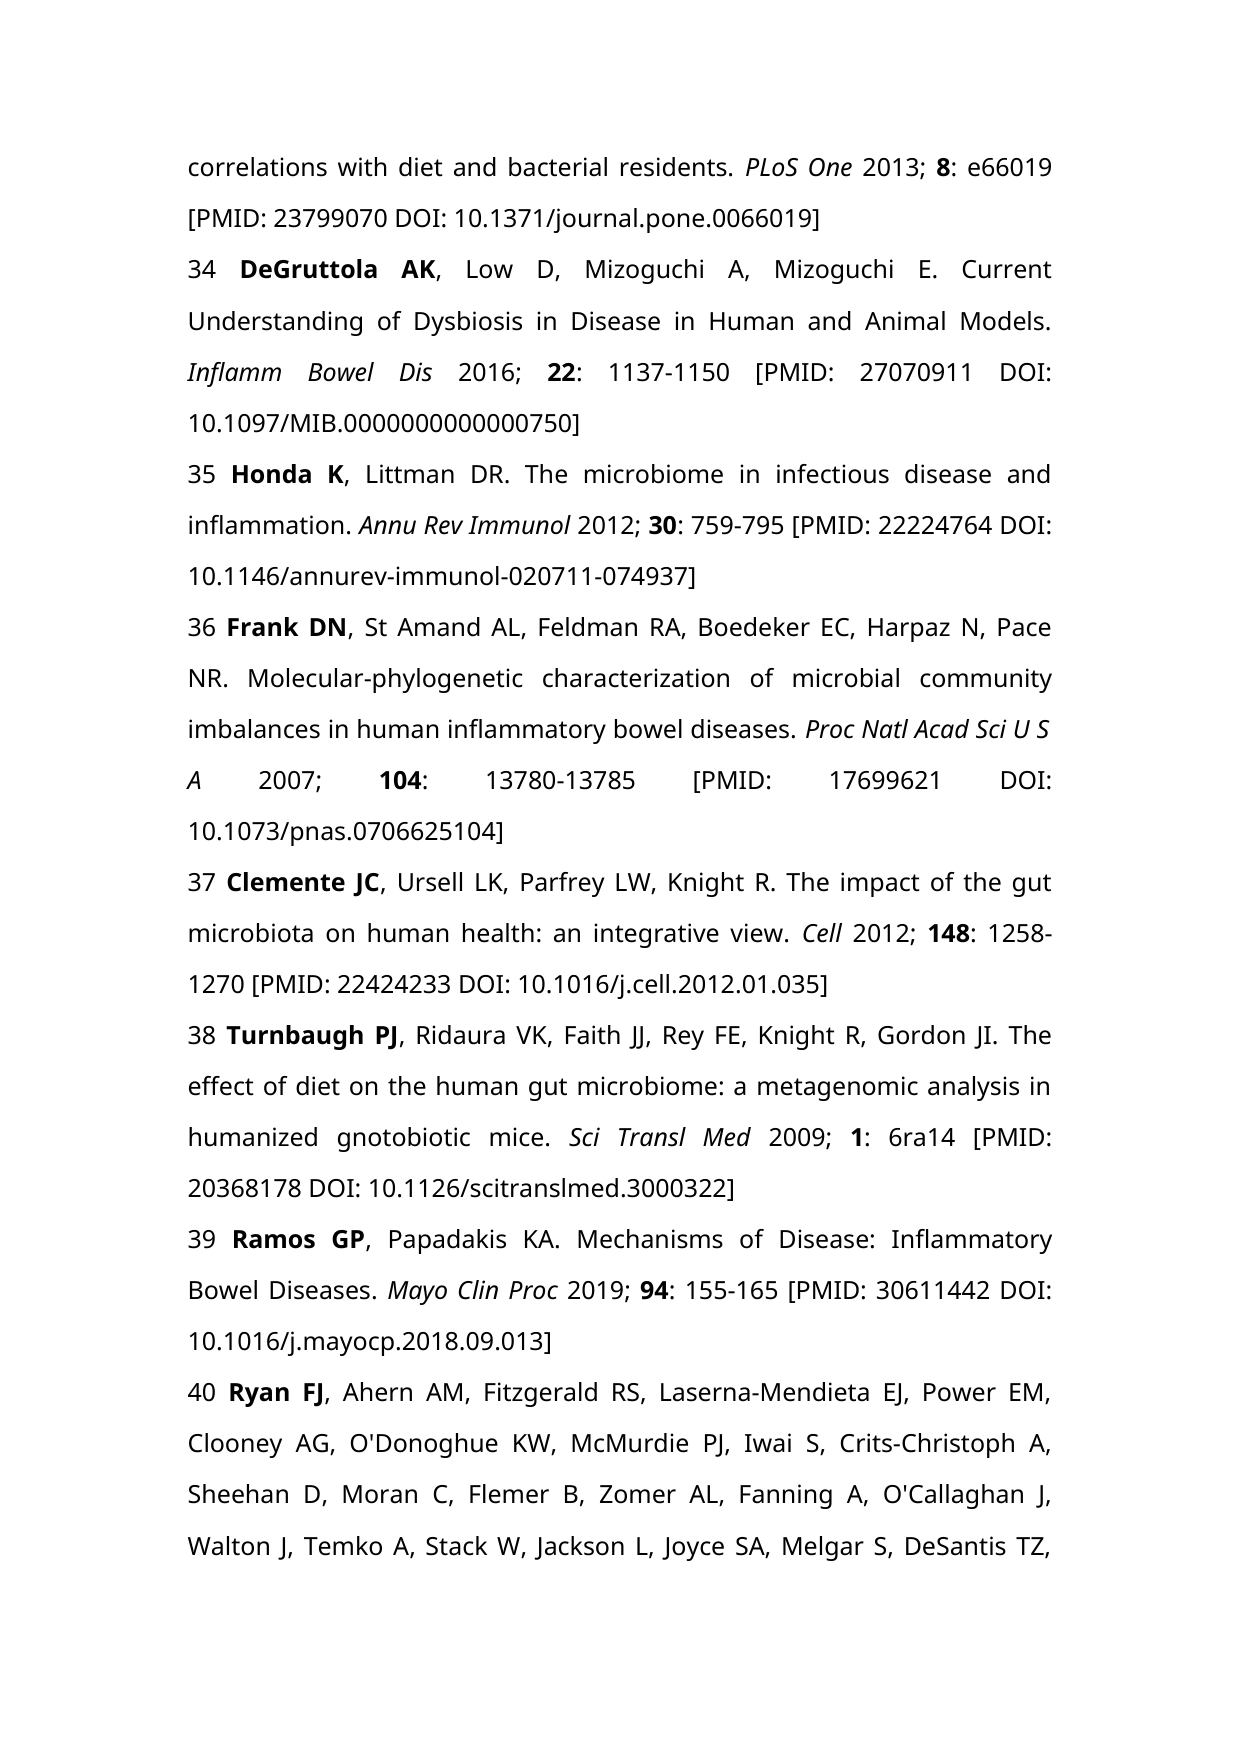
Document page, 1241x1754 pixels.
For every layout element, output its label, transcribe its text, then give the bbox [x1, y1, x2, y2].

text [187, 1375, 1053, 1562]
text 38 Turnbaugh PJ, Ridaura VK, Faith JJ, Rey FE, Knight R, Gordon JI. The effect of diet on the human gut microbiome: a metagenomic analysis in humanized gnotobiotic mice. Sci Transl Med 2009; 1: 6ra14 [PMID: 20368178 DOI: 10.1126/scitranslmed.3000322] [187, 1018, 1053, 1205]
text 39 Ramos GP, Papadakis KA. Mechanisms of Disease: Inflammatory Bowel Diseases. Mayo Clin Proc 2019; 94: 155-165 [PMID: 30611442 DOI: 10.1016/j.mayocp.2018.09.013] [187, 1222, 1053, 1358]
text 37 Clemente JC, Ursell LK, Parfrey LW, Knight R. The impact of the gut microbiota on human health: an integrative view. Cell 2012; 148: 1258-1270 [PMID: 22424233 DOI: 10.1016/j.cell.2012.01.035] [187, 864, 1053, 1001]
text 35 Honda K, Littman DR. The microbiome in infectious disease and inflammation. Annu Rev Immunol 2012; 30: 759-795 [PMID: 22224764 DOI: 10.1146/annurev-immunol-020711-074937] [187, 456, 1053, 592]
text 36 Frank DN, St Amand AL, Feldman RA, Boedeker EC, Harpaz N, Pace NR. Molecular-phylogenetic characterization of microbial community imbalances in human inflammatory bowel diseases. Proc Natl Acad Sci U S A 2007; 104: 13780-13785 [PMID: 17699621 DOI: 10.1073/pnas.0706625104] [187, 609, 1053, 848]
text 34 DeGruttola AK, Low D, Mizoguchi A, Mizoguchi E. Current Understanding of Dysbiosis in Disease in Human and Animal Models. Inflamm Bowel Dis 2016; 22: 1137-1150 [PMID: 27070911 DOI: 10.1097/MIB.0000000000000750] [187, 252, 1053, 439]
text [187, 150, 1053, 235]
